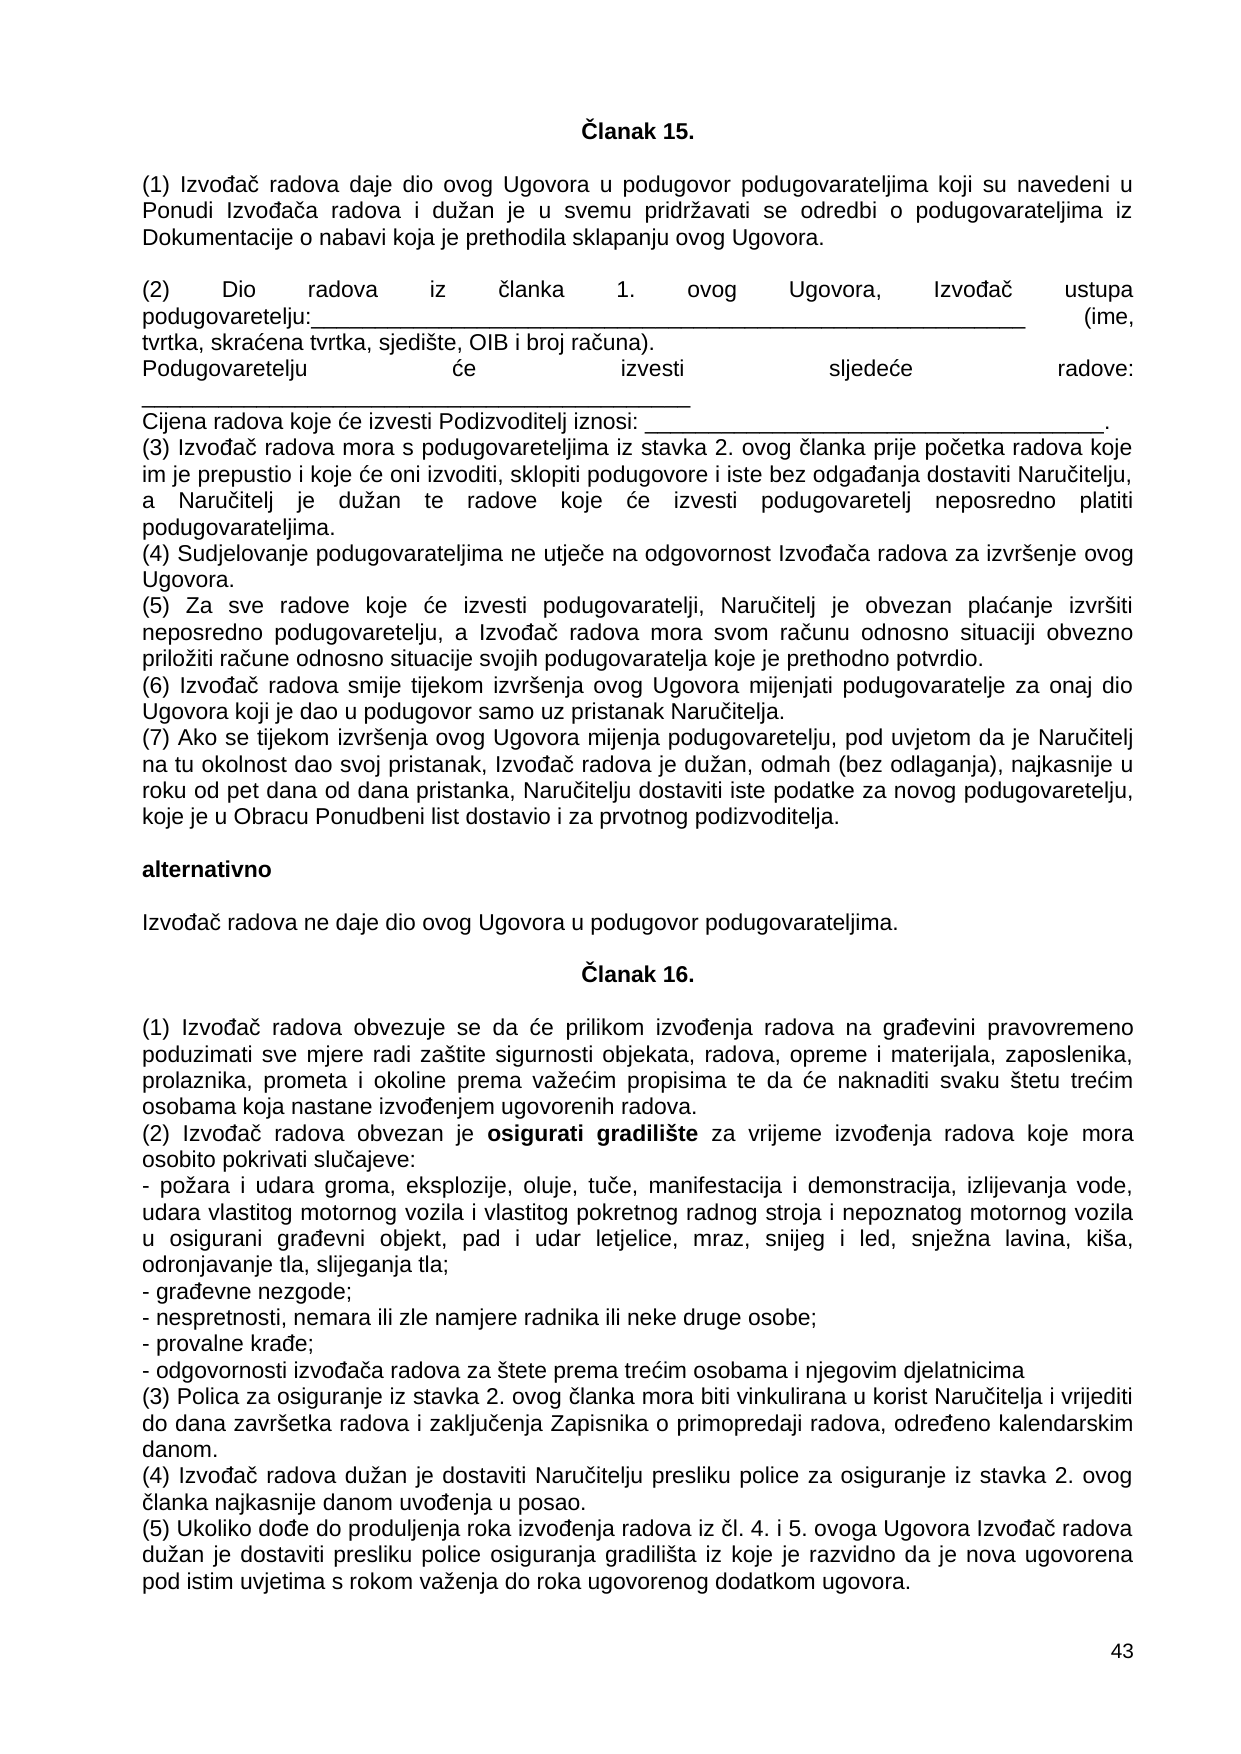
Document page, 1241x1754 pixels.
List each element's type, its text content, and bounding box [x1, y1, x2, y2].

text (1) Izvođač radova daje dio ovog Ugovora u podugovor podugovarateljima koji su navedeni u Ponudi Izvođača radova i dužan je u svemu pridržavati se odredbi o podugovarateljima iz Dokumentacije o nabavi koja je prethodila sklapanju ovog Ugovora. [142, 171, 1134, 250]
text - požara i udara groma, eksplozije, oluje, tuče, manifestacija i demonstracija, izlijevanja vode, udara vlastitog motornog vozila i vlastitog pokretnog radnog stroja i nepoznatog motornog vozila u osigurani građevni objekt, pad i udar letjelice, mraz, snijeg i led, snježna lavina, kiša, odronjavanje tla, slijeganja tla; [142, 1172, 1134, 1278]
text Izvođač radova ne daje dio ovog Ugovora u podugovor podugovarateljima. [142, 909, 1134, 935]
text (7) Ako se tijekom izvršenja ovog Ugovora mijenja podugovaretelju, pod uvjetom da je Naručitelj na tu okolnost dao svoj pristanak, Izvođač radova je dužan, odmah (bez odlaganja), najkasnije u roku od pet dana od dana pristanka, Naručitelju dostaviti iste podatke za novog podugovaretelju, koje je u Obracu Ponudbeni list dostavio i za prvotnog podizvoditelja. [142, 724, 1134, 830]
text (5) Za sve radove koje će izvesti podugovaratelji, Naručitelj je obvezan plaćanje izvršiti neposredno podugovaretelju, a Izvođač radova mora svom računu odnosno situaciji obvezno priložiti račune odnosno situacije svojih podugovaratelja koje je prethodno potvrdio. [142, 592, 1134, 672]
text - provalne krađe; [142, 1330, 1134, 1357]
text - nespretnosti, nemara ili zle namjere radnika ili neke druge osobe; [142, 1304, 1134, 1330]
text alternativno [142, 856, 1134, 882]
text (2) Izvođač radova obvezan je osigurati gradilište za vrijeme izvođenja radova koje mora osobito pokrivati slučajeve: [142, 1119, 1134, 1172]
text (1) Izvođač radova obvezuje se da će prilikom izvođenja radova na građevini pravovremeno poduzimati sve mjere radi zaštite sigurnosti objekata, radova, opreme i materijala, zaposlenika, prolaznika, prometa i okoline prema važećim propisima te da će naknaditi svaku štetu trećim osobama koja nastane izvođenjem ugovorenih radova. [142, 1014, 1134, 1119]
text (2) Dio radova iz članka 1. ovog Ugovora, Izvođač ustupa podugovaretelju:________________________________________________________ (ime, tvrtka, skraćena tvrtka, sjedište, OIB i broj računa). [142, 276, 1134, 355]
text Članak 16. [142, 961, 1134, 988]
text (5) Ukoliko dođe do produljenja roka izvođenja radova iz čl. 4. i 5. ovoga Ugovora Izvođač radova dužan je dostaviti presliku police osiguranja gradilišta iz koje je razvidno da je nova ugovorena pod istim uvjetima s rokom važenja do roka ugovorenog dodatkom ugovora. [142, 1515, 1134, 1594]
text Članak 15. [142, 118, 1134, 144]
text (4) Izvođač radova dužan je dostaviti Naručitelju presliku police za osiguranje iz stavka 2. ovog članka najkasnije danom uvođenja u posao. [142, 1462, 1134, 1515]
text - odgovornosti izvođača radova za štete prema trećim osobama i njegovim djelatnicima [142, 1357, 1134, 1383]
text Podugovaretelju će izvesti sljedeće radove: ___________________________________________ [142, 355, 1134, 408]
text - građevne nezgode; [142, 1278, 1134, 1304]
text (3) Polica za osiguranje iz stavka 2. ovog članka mora biti vinkulirana u korist Naručitelja i vrijediti do dana završetka radova i zaključenja Zapisnika o primopredaji radova, određeno kalendarskim danom. [142, 1383, 1134, 1462]
text Cijena radova koje će izvesti Podizvoditelj iznosi: ____________________________________. [142, 408, 1134, 434]
text (3) Izvođač radova mora s podugovareteljima iz stavka 2. ovog članka prije početka radova koje im je prepustio i koje će oni izvoditi, sklopiti podugovore i iste bez odgađanja dostaviti Naručitelju, a Naručitelj je dužan te radove koje će izvesti podugovaretelj neposredno platiti podugovarateljima. [142, 434, 1134, 540]
text (4) Sudjelovanje podugovarateljima ne utječe na odgovornost Izvođača radova za izvršenje ovog Ugovora. [142, 540, 1134, 592]
text (6) Izvođač radova smije tijekom izvršenja ovog Ugovora mijenjati podugovaratelje za onaj dio Ugovora koji je dao u podugovor samo uz pristanak Naručitelja. [142, 672, 1134, 724]
